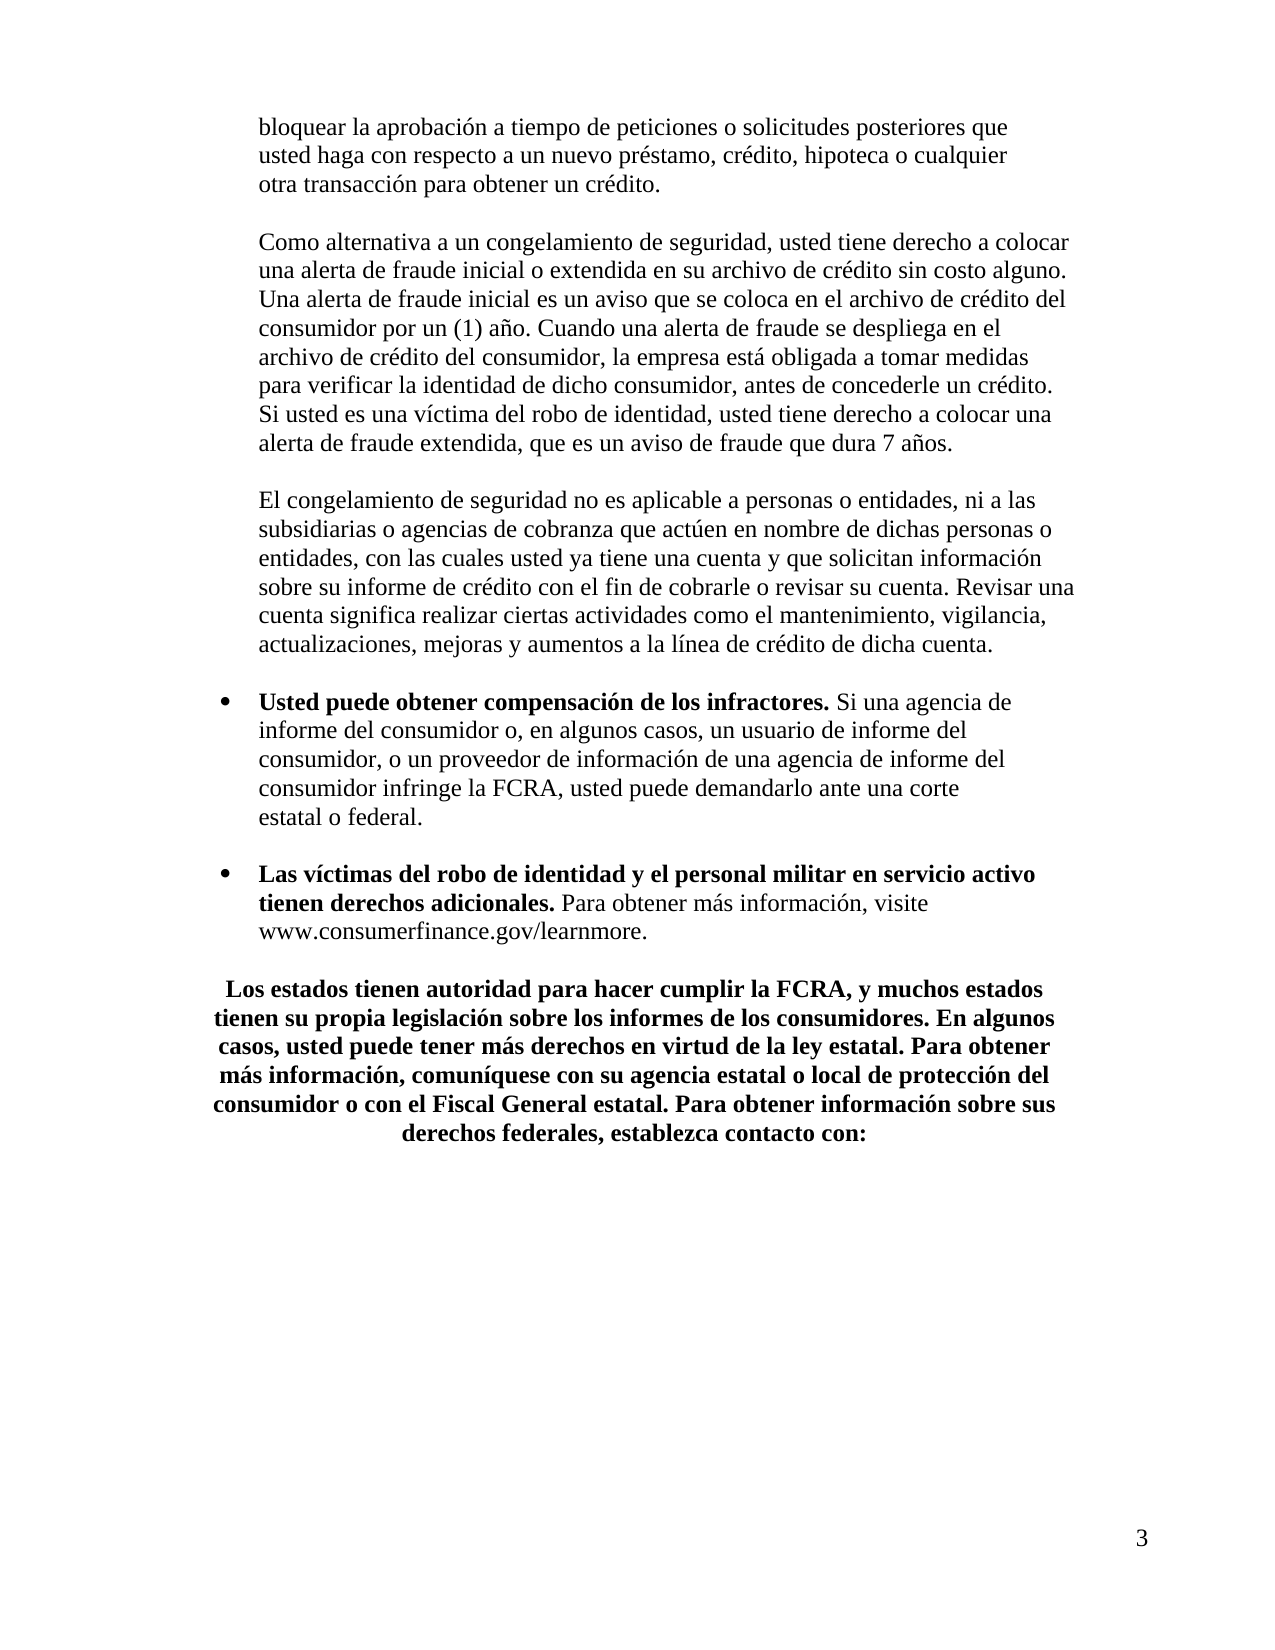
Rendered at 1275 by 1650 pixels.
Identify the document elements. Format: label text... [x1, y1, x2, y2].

list Las víctimas del robo de identidad y el personal militar en servicio activo tienen derechos adicionales. Para obtener más información, visite www.consumerfinance.gov/learnmore. [221, 860, 1060, 944]
list Usted puede obtener compensación de los infractores. Si una agencia de informe del consumidor o, en algunos casos, un usuario de informe del consumidor, o un proveedor de información de una agencia de informe del consumidor infringe la FCRA, usted puede demandarlo ante una corte estatal o federal. [221, 687, 1015, 831]
subtitle Los estados tienen autoridad para hacer cumplir la FCRA, y muchos estados tienen su propia legislación sobre los informes de los consumidores. En algunos casos, usted puede tener más derechos en virtud de la ley estatal. Para obtener más información, comuníquese con su agencia estatal o local de protección del consumidor o con el Fiscal General estatal. Para obtener información sobre sus derechos federales, establezca contacto con: [199, 974, 1069, 1146]
text bloquear la aprobación a tiempo de peticiones o solicitudes posteriores que usted haga con respecto a un nuevo préstamo, crédito, hipoteca o cualquier otra transacción para obtener un crédito. [258, 112, 1034, 198]
text El congelamiento de seguridad no es aplicable a personas o entidades, ni a las subsidiarias o agencias de cobranza que actúen en nombre de dichas personas o entidades, con las cuales usted ya tiene una cuenta y que solicitan información sobre su informe de crédito con el fin de cobrarle o revisar su cuenta. Revisar una cuenta significa realizar ciertas actividades como el mantenimiento, vigilancia, actualizaciones, mejoras y aumentos a la línea de crédito de dicha cuenta. [258, 486, 1084, 658]
text Como alternativa a un congelamiento de seguridad, usted tiene derecho a colocar una alerta de fraude inicial o extendida en su archivo de crédito sin costo alguno. Una alerta de fraude inicial es un aviso que se coloca en el archivo de crédito del consumidor por un (1) año. Cuando una alerta de fraude se despliega en el archivo de crédito del consumidor, la empresa está obligada a tomar medidas para verificar la identidad de dicho consumidor, antes de concederle un crédito. Si usted es una víctima del robo de identidad, usted tiene derecho a colocar una alerta de fraude extendida, que es un aviso de fraude que dura 7 años. [258, 227, 1072, 457]
